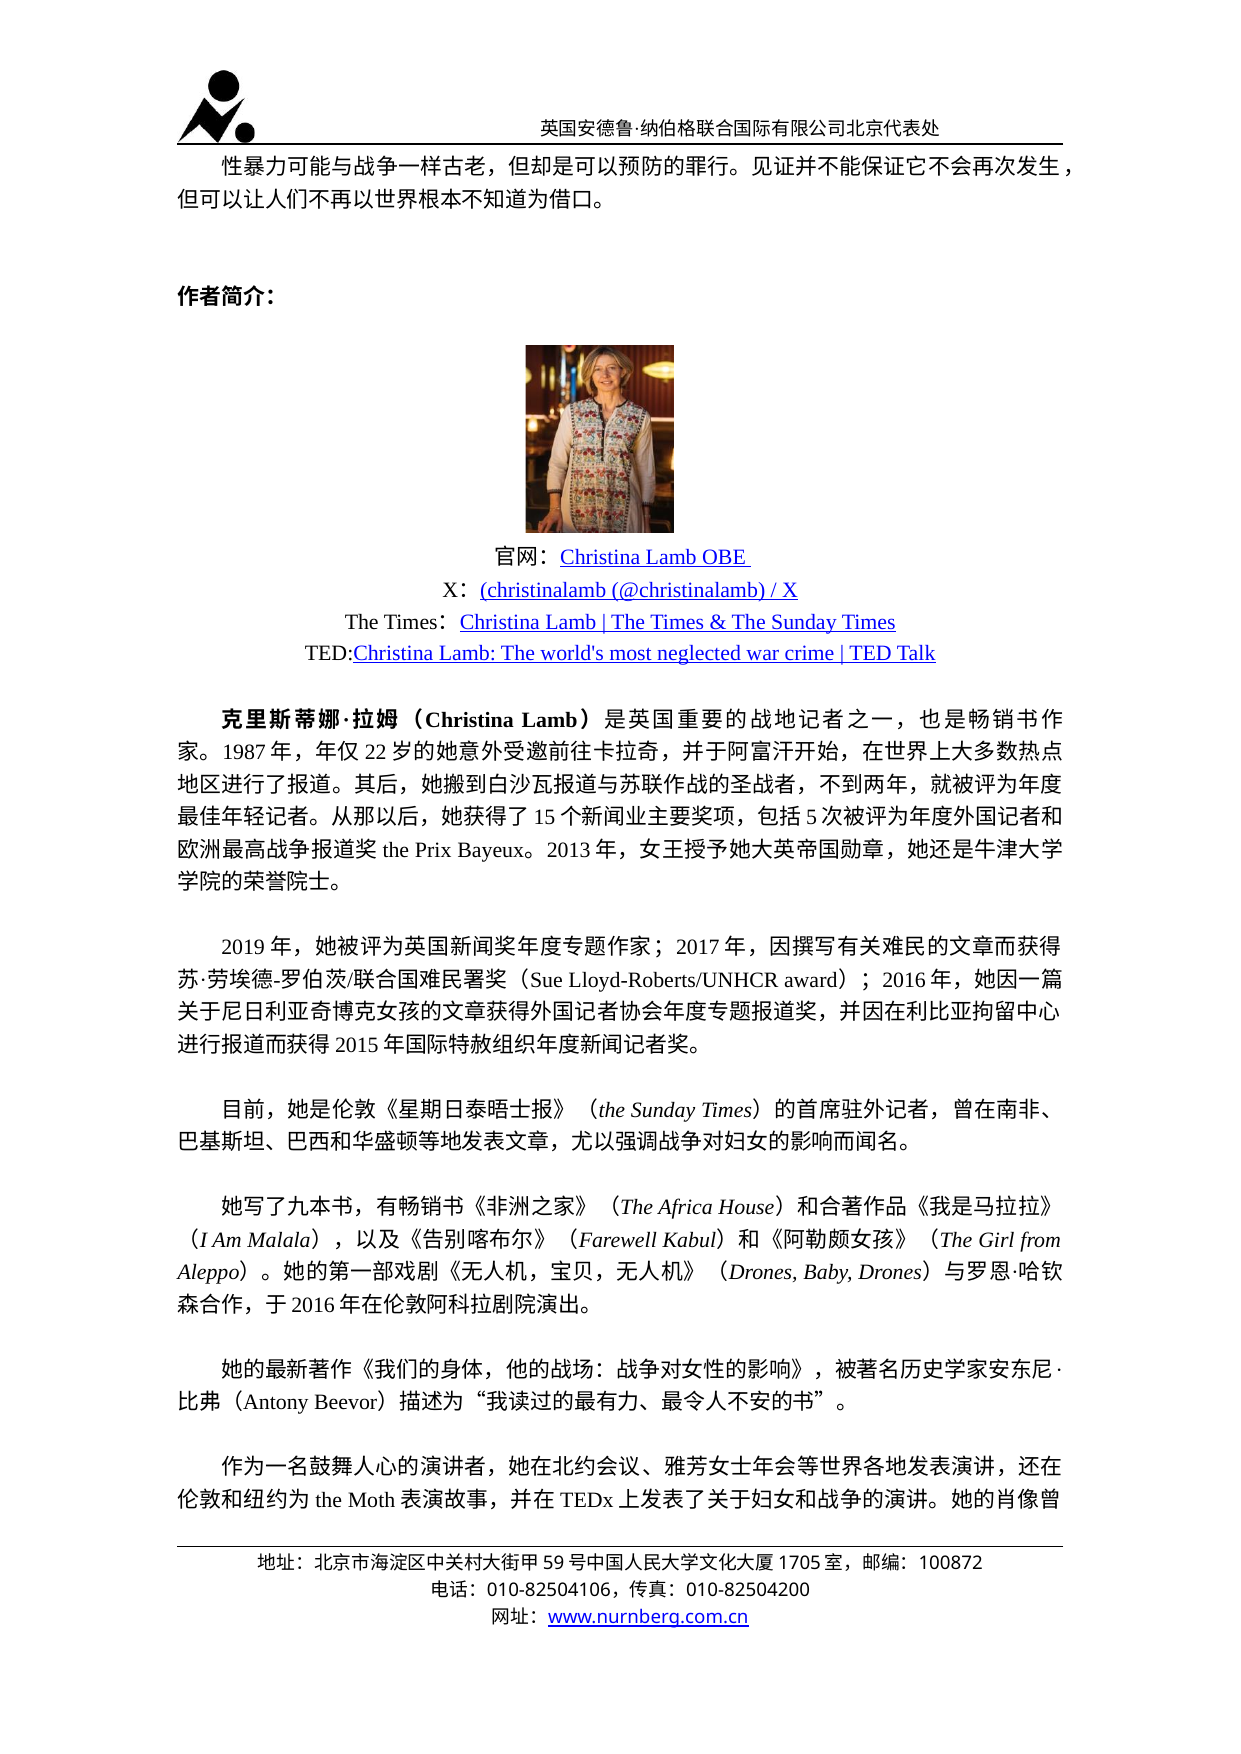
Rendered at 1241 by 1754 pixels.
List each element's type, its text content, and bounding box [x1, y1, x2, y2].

text 她的最新著作《我们的身体，他的战场：战争对女性的影响》，被著名历史学家安东尼·比弗（Antony Beevor）描述为“我读过的最有力、最令人不安的书”。 [177, 1351, 1063, 1416]
picture [525, 345, 674, 533]
text 作者简介： [177, 279, 1063, 311]
text 性暴力可能与战争一样古老，但却是可以预防的罪行。见证并不能保证它不会再次发生，但可以让人们不再以世界根本不知道为借口。 [177, 149, 1063, 214]
text 目前，她是伦敦《星期日泰晤士报》（the Sunday Times）的首席驻外记者，曾在南非、巴基斯坦、巴西和华盛顿等地发表文章，尤以强调战争对妇女的影响而闻名。 [177, 1091, 1063, 1156]
text The Times：Christina Lamb | The Times & The Sunday Times [177, 604, 1063, 636]
text 官网：Christina Lamb OBE [177, 539, 1063, 571]
text 克里斯蒂娜·拉姆（Christina Lamb）是英国重要的战地记者之一，也是畅销书作家。1987年，年仅22岁的她意外受邀前往卡拉奇，并于阿富汗开始，在世界上大多数热点地区进行了报道。其后，她搬到白沙瓦报道与苏联作战的圣战者，不到两年，就被评为年度最佳年轻记者。从那以后，她获得了15个新闻业主要奖项，包括5次被评为年度外国记者和欧洲最高战争报道奖the Prix Bayeux。2013年，女王授予她大英帝国勋章，她还是牛津大学学院的荣誉院士。 [177, 701, 1063, 896]
text 她写了九本书，有畅销书《非洲之家》（The Africa House）和合著作品《我是马拉拉》（I Am Malala），以及《告别喀布尔》（Farewell Kabul）和《阿勒颇女孩》（The Girl from Aleppo）。她的第一部戏剧《无人机，宝贝，无人机》（Drones, Baby, Drones）与罗恩·哈钦森合作，于2016年在伦敦阿科拉剧院演出。 [177, 1189, 1063, 1319]
picture [177, 70, 255, 143]
text 2019年，她被评为英国新闻奖年度专题作家；2017年，因撰写有关难民的文章而获得苏·劳埃德-罗伯茨/联合国难民署奖（Sue Lloyd-Roberts/UNHCR award）；2016年，她因一篇关于尼日利亚奇博克女孩的文章获得外国记者协会年度专题报道奖，并因在利比亚拘留中心进行报道而获得2015年国际特赦组织年度新闻记者奖。 [177, 929, 1063, 1059]
text X：(christinalamb (@christinalamb) / X [177, 571, 1063, 604]
text TED:Christina Lamb: The world's most neglected war crime | TED Talk [177, 636, 1063, 669]
